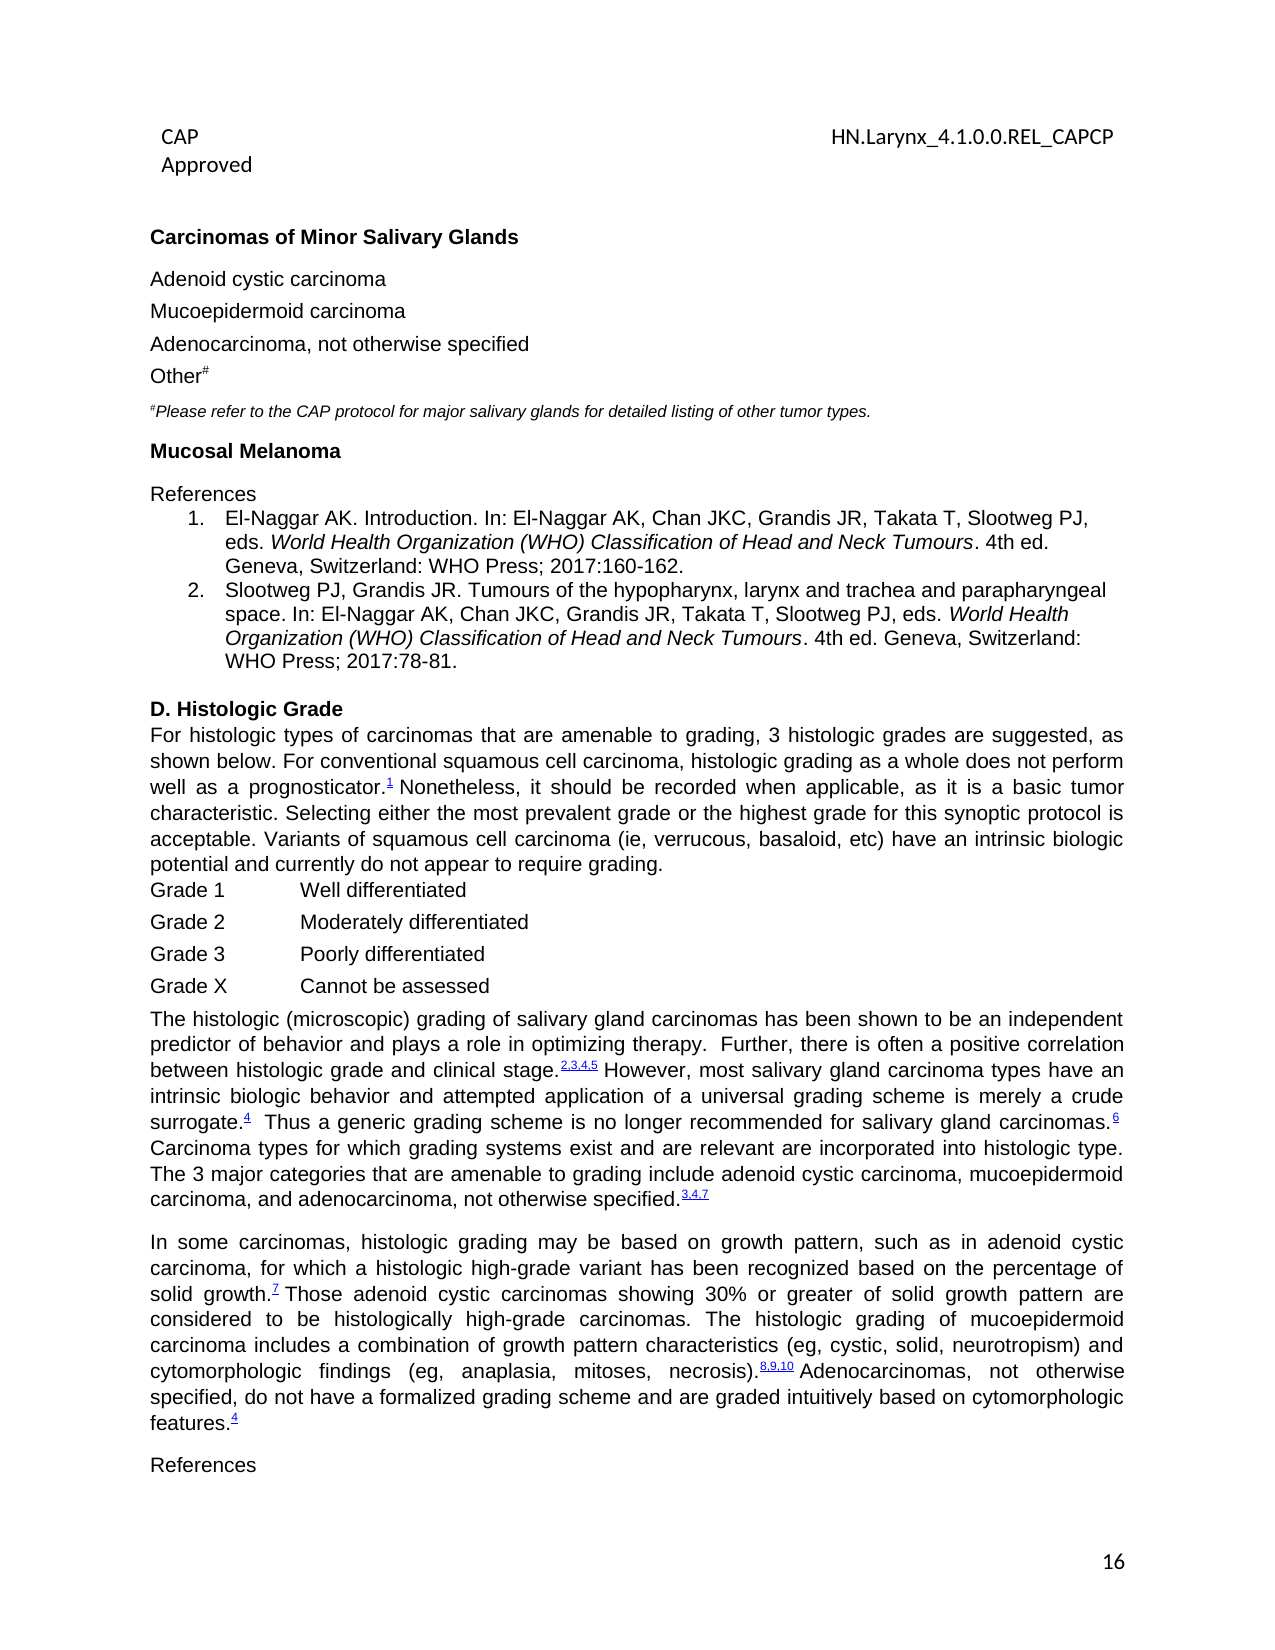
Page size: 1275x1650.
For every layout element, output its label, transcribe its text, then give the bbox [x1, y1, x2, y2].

text For histologic types of carcinomas that are amenable to grading, 3 histologic grades are suggested, as shown below. For conventional squamous cell carcinoma, histologic grading as a whole does not perform well as a prognosticator.1 Nonetheless, it should be recorded when applicable, as it is a basic tumor characteristic. Selecting either the most prevalent grade or the highest grade for this synoptic protocol is acceptable. Variants of squamous cell carcinoma (ie, verrucous, basaloid, etc) have an intrinsic biologic potential and currently do not appear to require grading. [150, 723, 1125, 876]
text D. Histologic Grade [150, 697, 1125, 721]
list El-Naggar AK. Introduction. In: El-Naggar AK, Chan JKC, Grandis JR, Takata T, Slootweg PJ, eds. World Health Organization (WHO) Classification of Head and Neck Tumours. 4th ed. Geneva, Switzerland: WHO Press; 2017:160-162. [187, 506, 1125, 577]
text Grade X Cannot be assessed [150, 974, 1125, 998]
text Adenoid cystic carcinoma [150, 267, 1125, 291]
text #Please refer to the CAP protocol for major salivary glands for detailed listing of other tumor types. [150, 402, 1125, 421]
text Grade 1 Well differentiated [150, 878, 1125, 902]
text References [150, 482, 1125, 506]
text Grade 2 Moderately differentiated [150, 910, 1125, 934]
text Carcinomas of Minor Salivary Glands [150, 225, 1125, 249]
text Mucosal Melanoma [150, 439, 1125, 463]
text References [150, 1453, 1125, 1477]
text In some carcinomas, histologic grading may be based on growth pattern, such as in adenoid cystic carcinoma, for which a histologic high-grade variant has been recognized based on the percentage of solid growth.7 Those adenoid cystic carcinomas showing 30% or greater of solid growth pattern are considered to be histologically high-grade carcinomas. The histologic grading of mucoepidermoid carcinoma includes a combination of growth pattern characteristics (eg, cystic, solid, neurotropism) and cytomorphologic findings (eg, anaplasia, mitoses, necrosis).8,9,10 Adenocarcinomas, not otherwise specified, do not have a formalized grading scheme and are graded intuitively based on cytomorphologic features.4 [150, 1230, 1125, 1434]
list Slootweg PJ, Grandis JR. Tumours of the hypopharynx, larynx and trachea and parapharyngeal space. In: El-Naggar AK, Chan JKC, Grandis JR, Takata T, Slootweg PJ, eds. World Health Organization (WHO) Classification of Head and Neck Tumours. 4th ed. Geneva, Switzerland: WHO Press; 2017:78-81. [187, 577, 1125, 673]
text The histologic (microscopic) grading of salivary gland carcinomas has been shown to be an independent predictor of behavior and plays a role in optimizing therapy. Further, there is often a positive correlation between histologic grade and clinical stage.2,3,4,5 However, most salivary gland carcinoma types have an intrinsic biologic behavior and attempted application of a universal grading scheme is merely a crude surrogate.4 Thus a generic grading scheme is no longer recommended for salivary gland carcinomas.6 Carcinoma types for which grading systems exist and are relevant are incorporated into histologic type. The 3 major categories that are amenable to grading include adenoid cystic carcinoma, mucoepidermoid carcinoma, and adenocarcinoma, not otherwise specified.3,4,7 [150, 1006, 1125, 1211]
text Adenocarcinoma, not otherwise specified [150, 331, 1125, 355]
text Grade 3 Poorly differentiated [150, 942, 1125, 966]
text Other# [150, 363, 1125, 387]
text Mucoepidermoid carcinoma [150, 299, 1125, 323]
